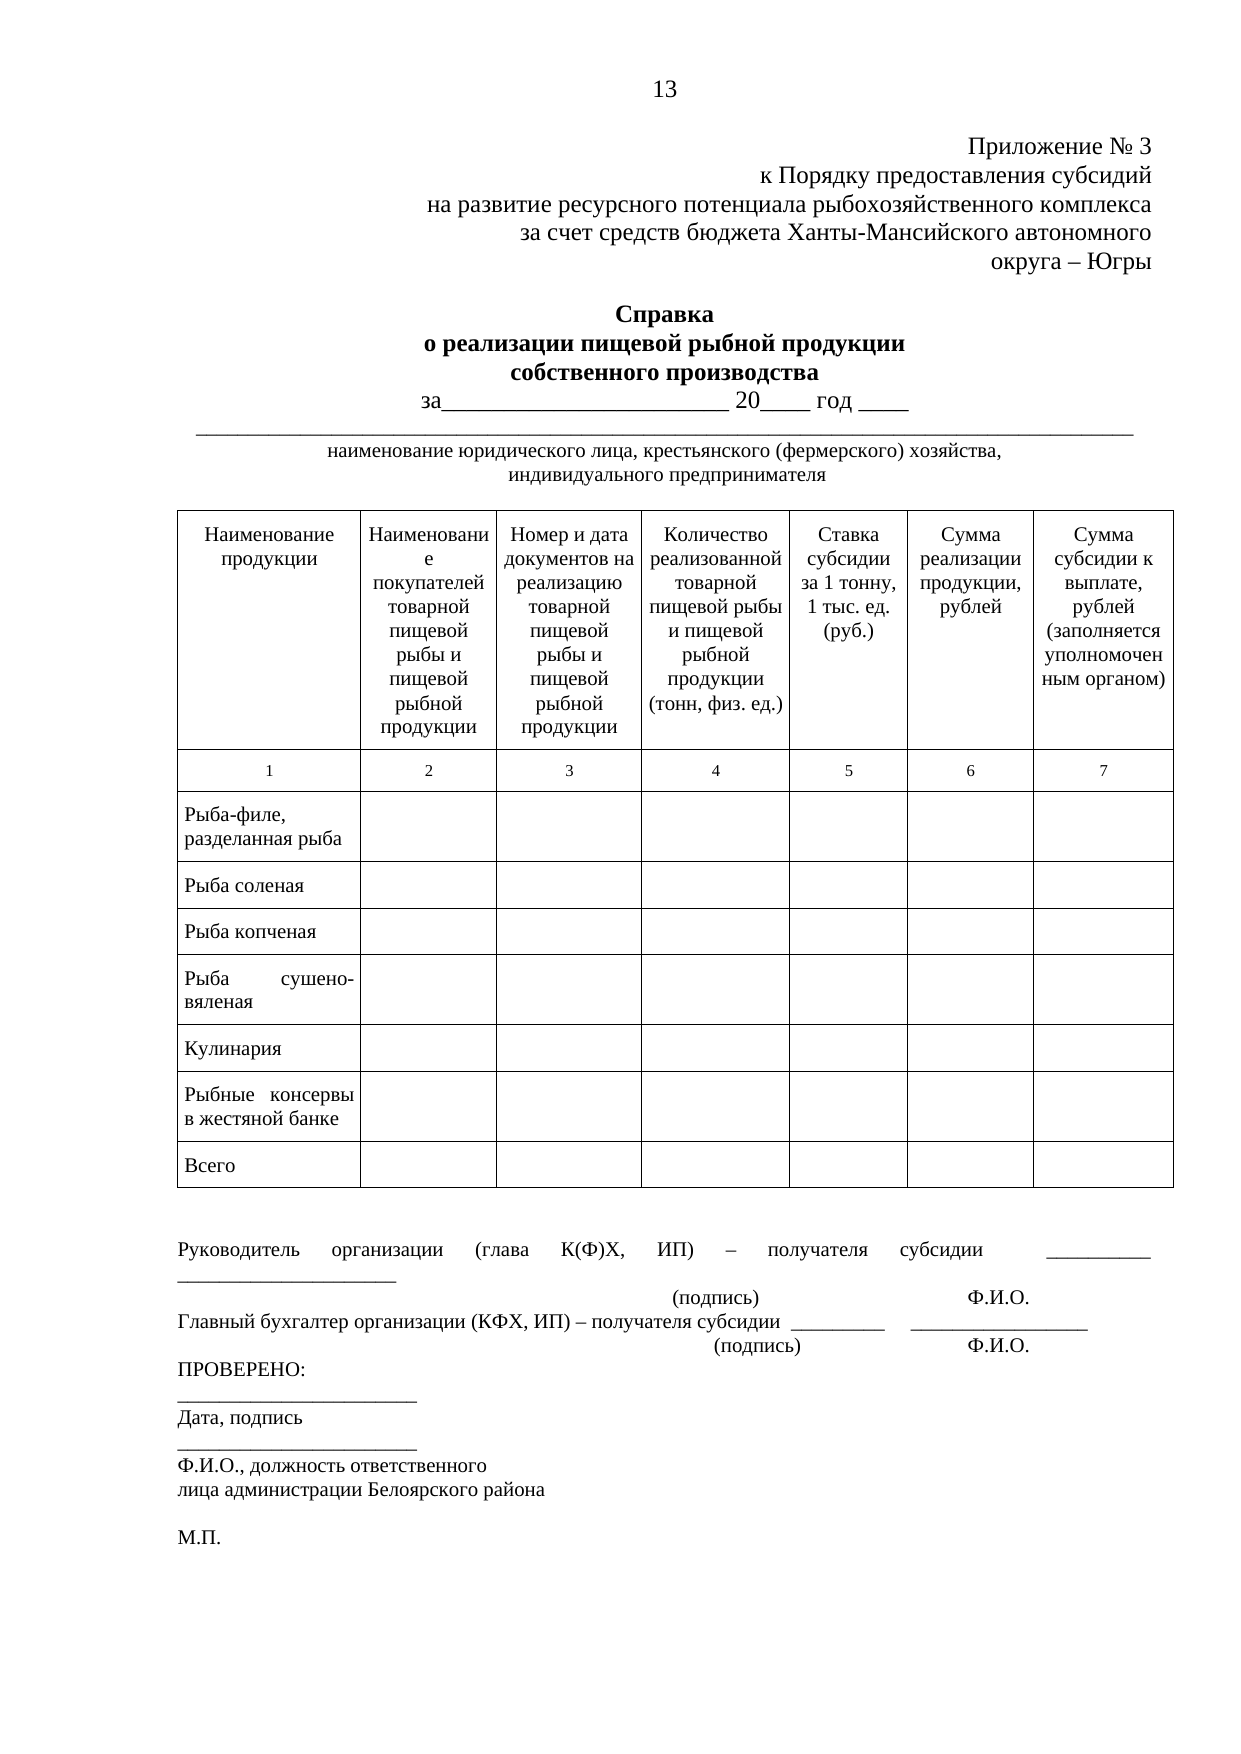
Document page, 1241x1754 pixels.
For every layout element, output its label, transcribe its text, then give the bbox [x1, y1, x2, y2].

text собственного производства [177, 357, 1152, 385]
text __________________________________________________________________________________________ [177, 414, 1152, 438]
table_cell Рыба-филе, разделанная рыба [178, 792, 360, 861]
table_cell [361, 1142, 496, 1187]
text _______________________ [177, 1429, 1152, 1453]
table_cell [642, 1025, 789, 1071]
text к Порядку предоставления субсидий [177, 160, 1152, 189]
table_cell Кулинария [178, 1025, 360, 1071]
table_cell Рыба сушено-вяленая [178, 955, 360, 1024]
table_cell [642, 862, 789, 907]
table_cell [642, 955, 789, 1024]
table_cell [908, 1025, 1033, 1071]
table_cell [361, 909, 496, 954]
table_cell [361, 862, 496, 907]
table_cell [497, 1142, 641, 1187]
table_header Сумма реализации продукции, рублей [908, 511, 1033, 749]
table_header Наименование покупателей товарной пищевой рыбы и пищевой рыбной продукции [361, 511, 496, 749]
table_cell [642, 1142, 789, 1187]
text _______________________ [177, 1381, 1152, 1405]
table_cell [908, 862, 1033, 907]
table_cell 3 [497, 750, 641, 791]
table_cell [361, 1072, 496, 1141]
table_header Ставка субсидии за 1 тонну, 1 тыс. ед. (руб.) [790, 511, 907, 749]
table_cell [1034, 862, 1173, 907]
table_cell [790, 792, 907, 861]
text М.П. [177, 1525, 1152, 1549]
table_header Номер и дата документов на реализацию товарной пищевой рыбы и пищевой рыбной продукции [497, 511, 641, 749]
table_cell [642, 792, 789, 861]
table_cell [361, 955, 496, 1024]
table_cell [1034, 909, 1173, 954]
table_cell [790, 1072, 907, 1141]
table_cell [361, 792, 496, 861]
table_cell 1 [178, 750, 360, 791]
table_cell [642, 1072, 789, 1141]
text о реализации пищевой рыбной продукции [177, 328, 1152, 357]
text Приложение № 3 [177, 131, 1152, 160]
table_cell [1034, 1142, 1173, 1187]
table_cell [790, 1142, 907, 1187]
text наименование юридического лица, крестьянского (фермерского) хозяйства, [177, 438, 1152, 462]
table_cell [790, 862, 907, 907]
text за счет средств бюджета Ханты-Мансийского автономного [177, 217, 1152, 246]
table_cell [497, 862, 641, 907]
text Дата, подпись [177, 1405, 1152, 1429]
text на развитие ресурсного потенциала рыбохозяйственного комплекса [177, 189, 1152, 217]
text лица администрации Белоярского района [177, 1477, 1152, 1501]
table_cell 6 [908, 750, 1033, 791]
text (подпись) Ф.И.О. [177, 1333, 1152, 1357]
table_cell 5 [790, 750, 907, 791]
table_cell Рыбные консервы в жестяной банке [178, 1072, 360, 1141]
table_cell [361, 1025, 496, 1071]
table_header Сумма субсидии к выплате, рублей (заполняется уполномоченным органом) [1034, 511, 1173, 749]
table_cell [908, 909, 1033, 954]
table_cell [790, 1025, 907, 1071]
text Справка [177, 299, 1152, 328]
table_cell [1034, 1072, 1173, 1141]
table_cell [642, 909, 789, 954]
table_cell 4 [642, 750, 789, 791]
text округа – Югры [177, 246, 1152, 275]
table_cell Рыба соленая [178, 862, 360, 907]
text Ф.И.О., должность ответственного [177, 1453, 1152, 1477]
table_cell [908, 792, 1033, 861]
text (подпись) Ф.И.О. [177, 1284, 1152, 1309]
table_cell [790, 909, 907, 954]
table_cell [908, 1142, 1033, 1187]
text Главный бухгалтер организации (КФХ, ИП) – получателя субсидии _________ _________________ [177, 1309, 1152, 1333]
table_header Количество реализованной товарной пищевой рыбы и пищевой рыбной продукции (тонн, физ. ед.) [642, 511, 789, 749]
table_cell [908, 955, 1033, 1024]
table_cell [497, 1072, 641, 1141]
table_cell [1034, 955, 1173, 1024]
table_cell [497, 792, 641, 861]
text Руководитель организации (глава К(Ф)Х, ИП) – получателя субсидии __________ _____________________ [177, 1236, 1152, 1284]
text за_______________________ 20____ год ____ [177, 385, 1152, 414]
table_cell [790, 955, 907, 1024]
table_cell [908, 1072, 1033, 1141]
text индивидуального предпринимателя [177, 462, 1152, 486]
table_cell [497, 909, 641, 954]
table_header Наименование продукции [178, 511, 360, 749]
table_cell [497, 1025, 641, 1071]
table_cell 2 [361, 750, 496, 791]
table_cell [1034, 792, 1173, 861]
table_cell Рыба копченая [178, 909, 360, 954]
text ПРОВЕРЕНО: [177, 1357, 1152, 1381]
table_cell 7 [1034, 750, 1173, 791]
table_cell [497, 955, 641, 1024]
table_cell Всего [178, 1142, 360, 1187]
table_cell [1034, 1025, 1173, 1071]
